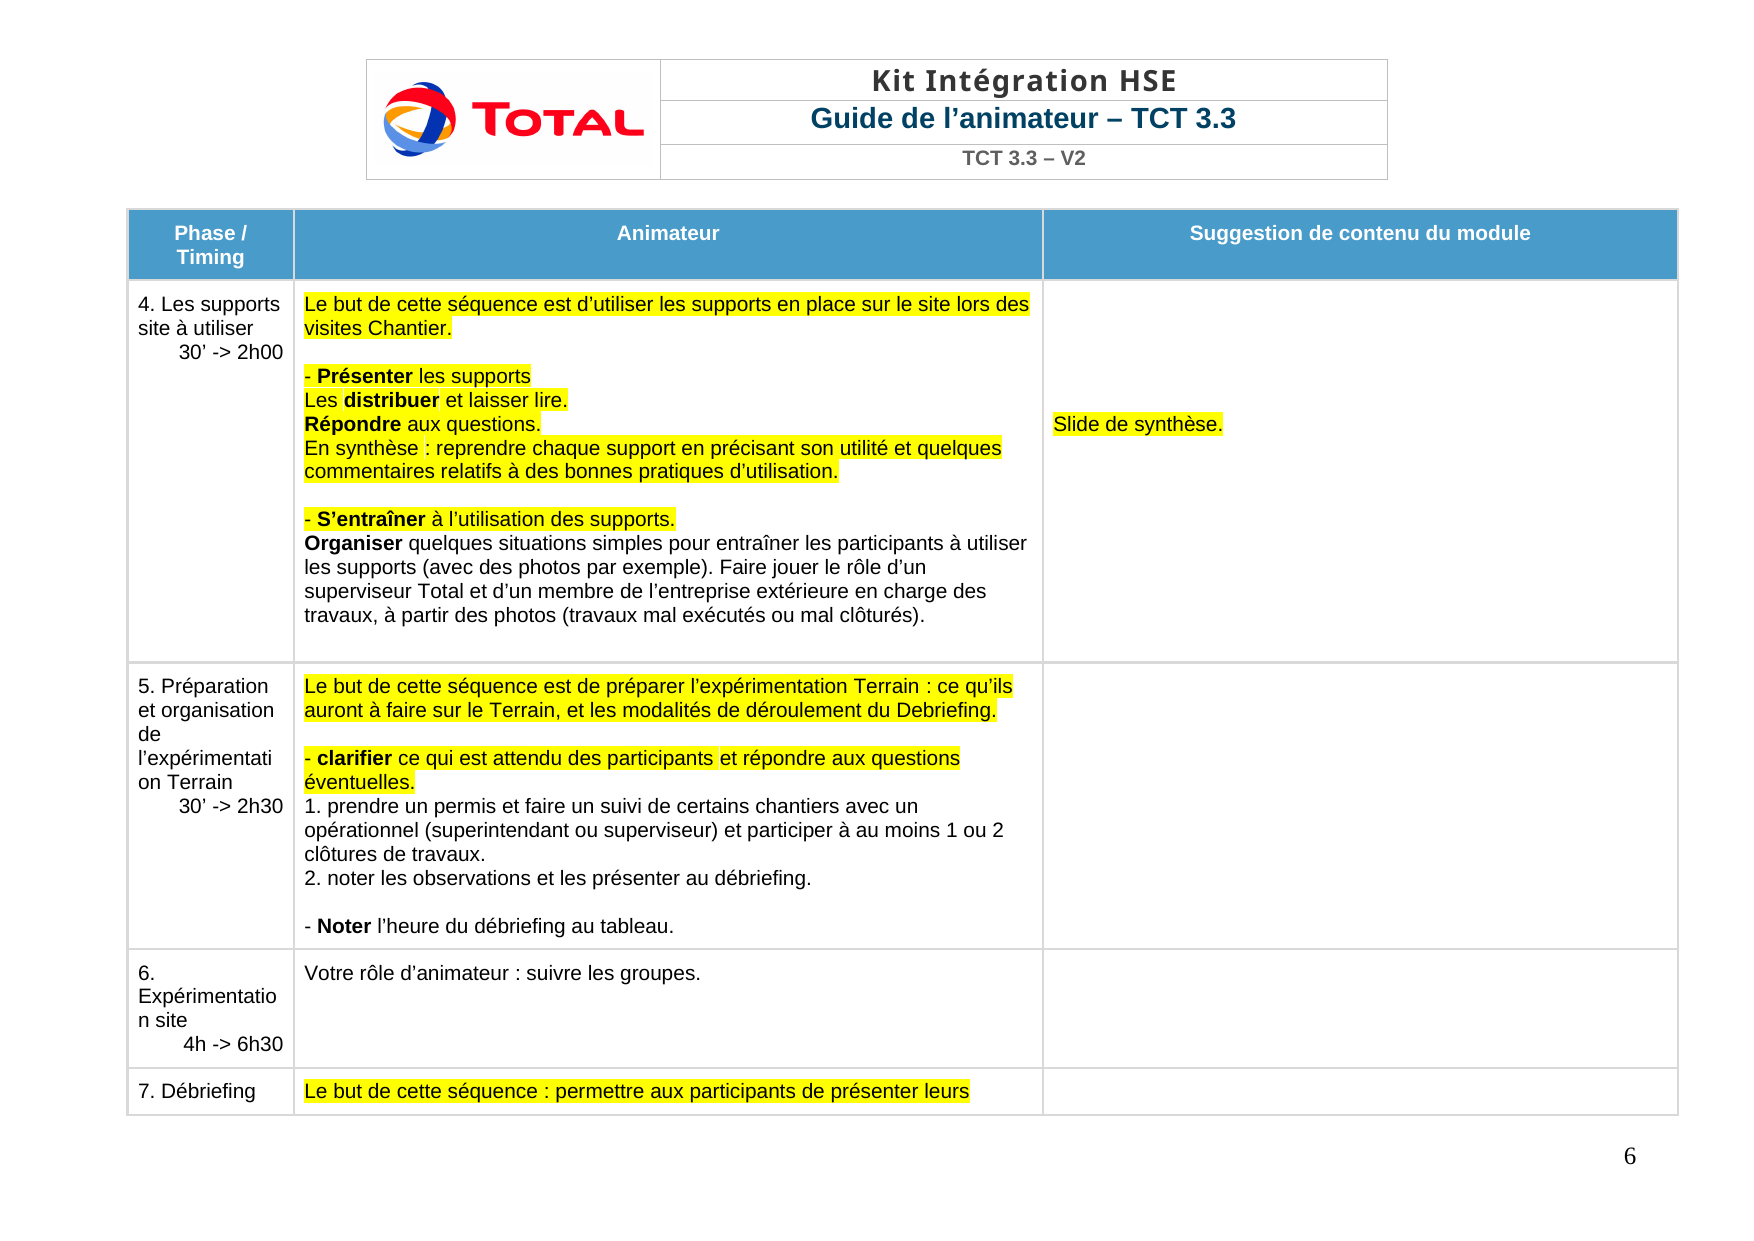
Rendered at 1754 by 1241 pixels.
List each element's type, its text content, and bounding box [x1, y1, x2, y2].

table_header Phase / Timing [129, 210, 293, 279]
table_header Suggestion de contenu du module [1044, 210, 1677, 279]
table_cell [1044, 664, 1677, 948]
table_cell 4. Les supports site à utiliser 30’ -> 2h00 [129, 281, 293, 661]
table_cell Votre rôle d’animateur : suivre les groupes. [295, 950, 1042, 1067]
table_header Animateur [295, 210, 1042, 279]
table_cell [1044, 950, 1677, 1067]
table_cell Le but de cette séquence est d’utiliser les supports en place sur le site lors des visites Chantier. - Présenter les supports Les distribuer et laisser lire. Répondre aux questions. En synthèse : reprendre chaque support en précisant son utilité et quelques commentaires relatifs à des bonnes pratiques d’utilisation. - S’entraîner à l’utilisation des supports. Organiser quelques situations simples pour entraîner les participants à utiliser les supports (avec des photos par exemple). Faire jouer le rôle d’un superviseur Total et d’un membre de l’entreprise extérieure en charge des travaux, à partir des photos (travaux mal exécutés ou mal clôturés). [295, 281, 1042, 661]
table_cell Le but de cette séquence est de préparer l’expérimentation Terrain : ce qu’ils auront à faire sur le Terrain, et les modalités de déroulement du Debriefing. - clarifier ce qui est attendu des participants et répondre aux questions éventuelles. 1. prendre un permis et faire un suivi de certains chantiers avec un opérationnel (superintendant ou superviseur) et participer à au moins 1 ou 2 clôtures de travaux. 2. noter les observations et les présenter au débriefing. - Noter l’heure du débriefing au tableau. [295, 664, 1042, 948]
table_cell 6. Expérimentation site 4h -> 6h30 [129, 950, 293, 1067]
table_cell [1044, 1069, 1677, 1114]
picture [374, 73, 653, 166]
table_cell 5. Préparation et organisation de l’expérimentation Terrain 30’ -> 2h30 [129, 664, 293, 948]
table_cell Slide de synthèse. [1044, 281, 1677, 661]
table_cell 7. Débriefing 30’ -> 7h00 [129, 1069, 293, 1114]
